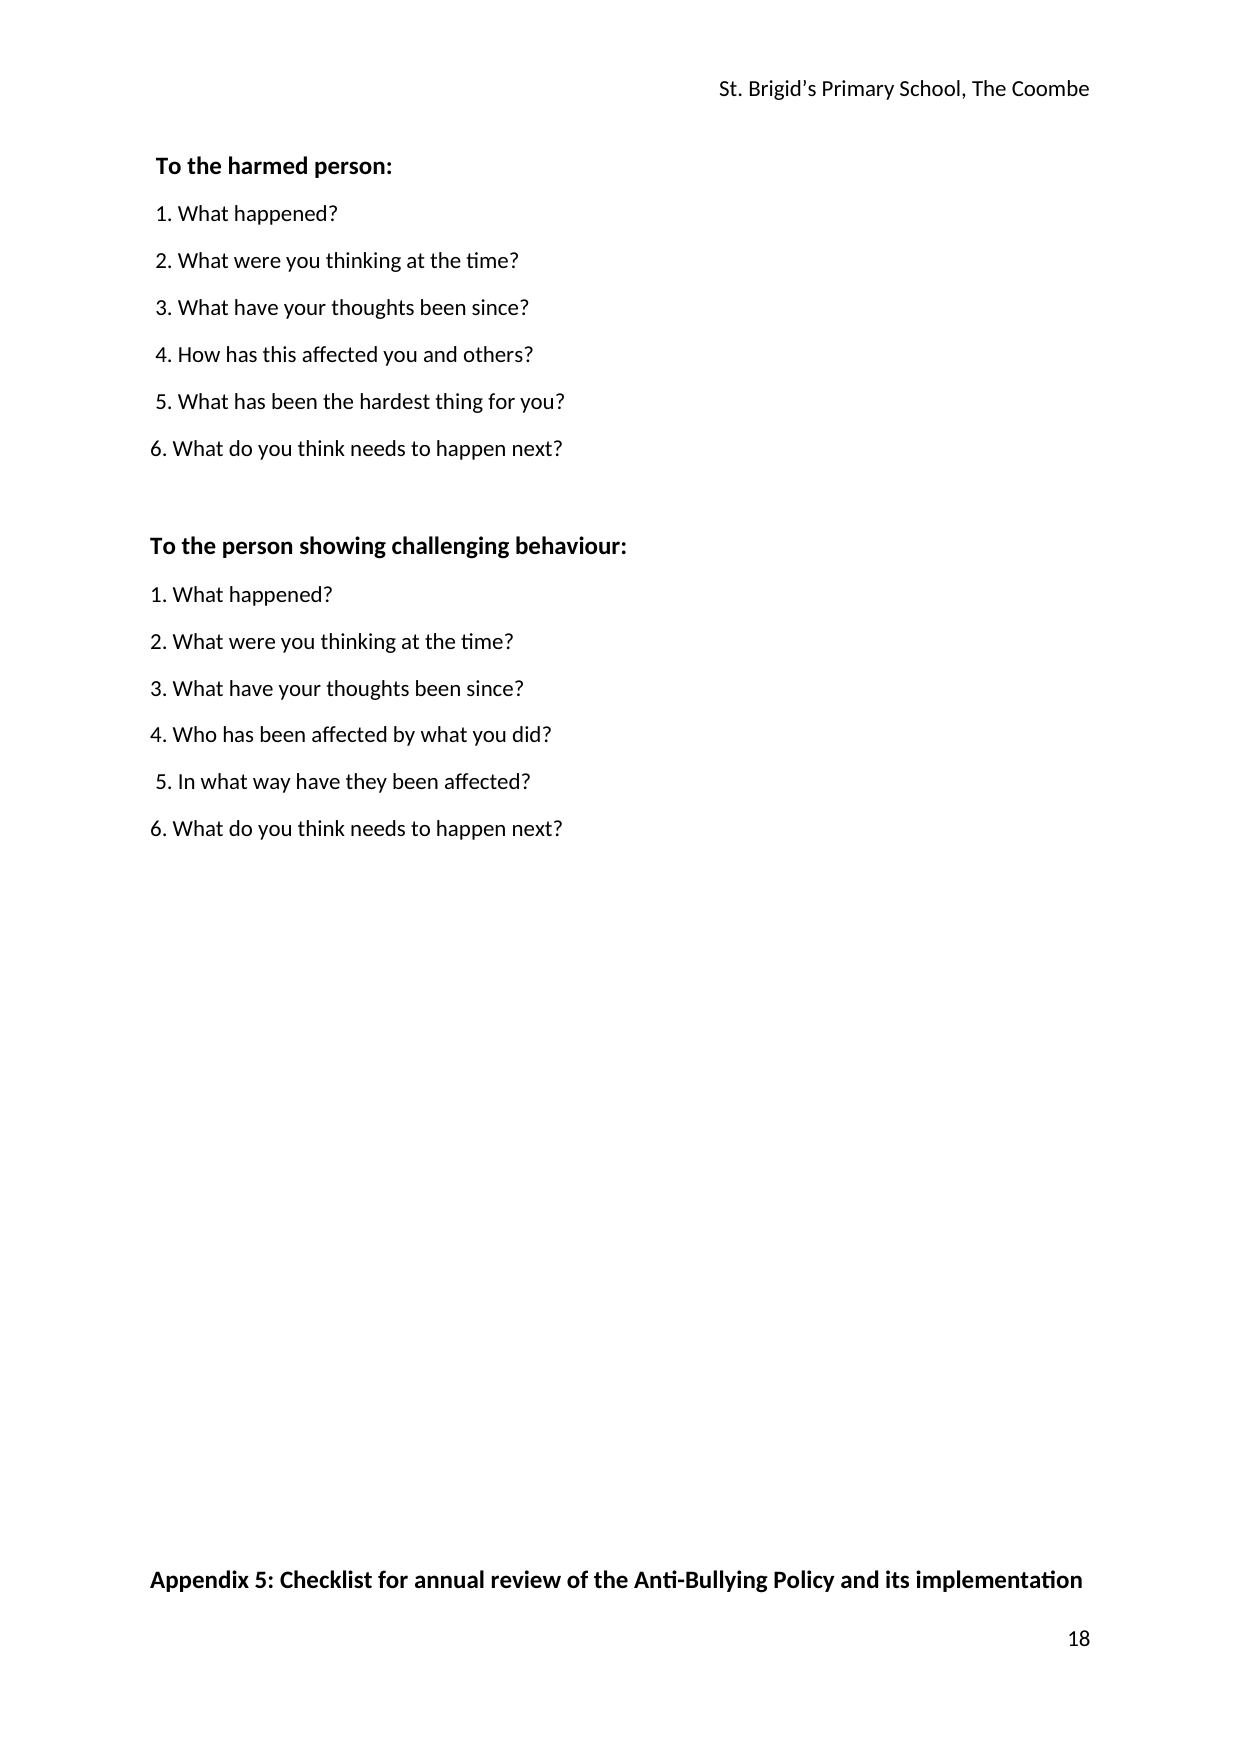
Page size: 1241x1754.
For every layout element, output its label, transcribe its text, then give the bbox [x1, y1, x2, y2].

text 6. What do you think needs to happen next? [150, 434, 1090, 462]
text 3. What have your thoughts been since? [150, 674, 1090, 702]
text 6. What do you think needs to happen next? [150, 814, 1090, 842]
text 5. In what way have they been affected? [150, 767, 1090, 796]
text 1. What happened? [150, 199, 1090, 228]
text 2. What were you thinking at the time? [150, 627, 1090, 655]
text To the person showing challenging behaviour: [150, 530, 1090, 561]
text 4. Who has been affected by what you did? [150, 721, 1090, 749]
text 3. What have your thoughts been since? [150, 293, 1090, 321]
text 5. What has been the hardest thing for you? [150, 387, 1090, 415]
text Appendix 5: Checklist for annual review of the Anti-Bullying Policy and its implementation [150, 1564, 1090, 1595]
text To the harmed person: [150, 150, 1090, 181]
text 4. How has this affected you and others? [150, 340, 1090, 368]
text 1. What happened? [150, 580, 1090, 608]
text 2. What were you thinking at the time? [150, 246, 1090, 274]
